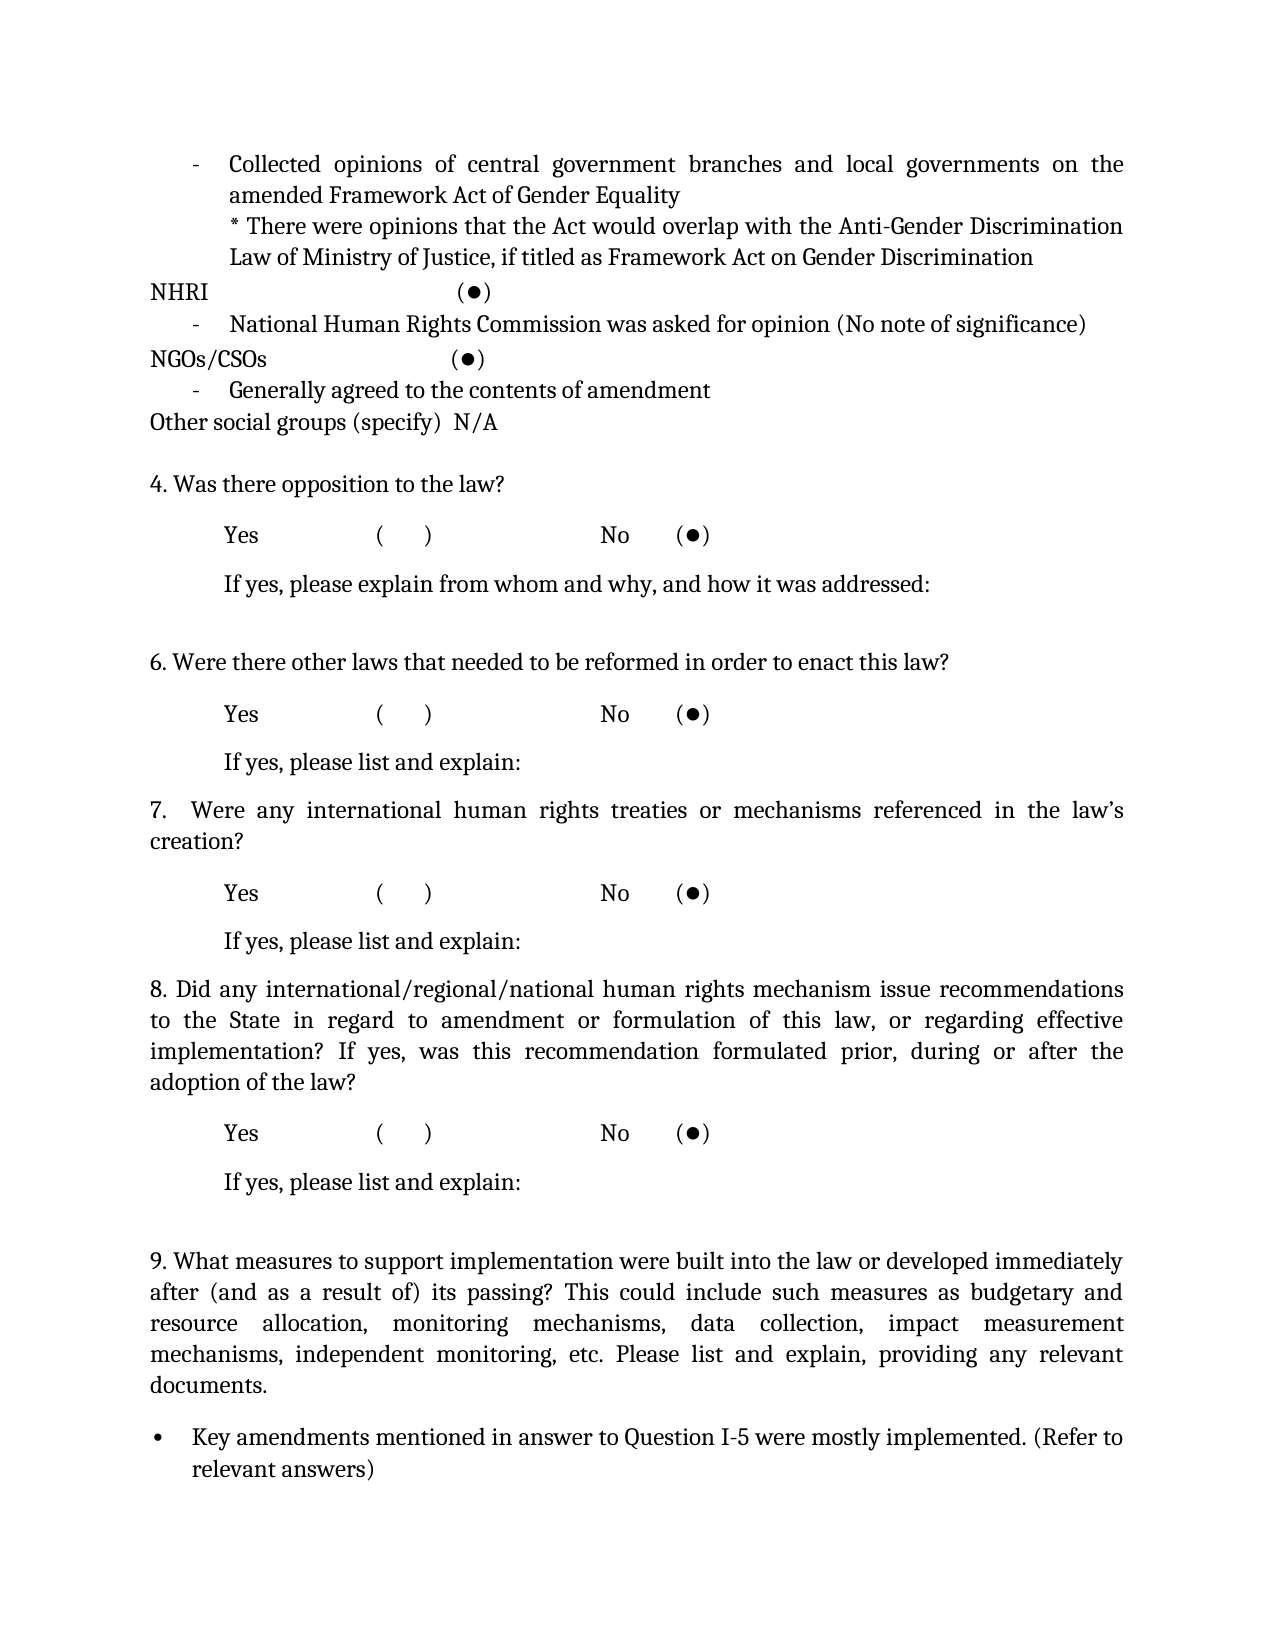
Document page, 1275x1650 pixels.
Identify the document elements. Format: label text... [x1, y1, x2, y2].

text NGOs/CSOs (●) [150, 341, 1125, 374]
list Yes ( ) No (●) [187, 696, 1125, 729]
text 6. Were there other laws that needed to be reformed in order to enact this law? [150, 617, 1125, 677]
text If yes, please explain from whom and why, and how it was addressed: [150, 569, 1125, 598]
text 8. Did any international/regional/national human rights mechanism issue recommendations to the State in regard to amendment or formulation of this law, or regarding effective implementation? If yes, was this recommendation formulated prior, during or after the adoption of the law? [150, 975, 1125, 1097]
text 7. Were any international human rights treaties or mechanisms referenced in the law’s creation? [150, 796, 1125, 856]
list * There were opinions that the Act would overlap with the Anti-Gender Discrimination Law of Ministry of Justice, if titled as Framework Act on Gender Discrimination [229, 212, 1125, 272]
list Yes ( ) No (●) [187, 875, 1125, 908]
text If yes, please list and explain: [150, 748, 1125, 777]
text If yes, please list and explain: [150, 927, 1125, 956]
list National Human Rights Commission was asked for opinion (No note of significance) [192, 310, 1125, 338]
list Generally agreed to the contents of amendment [192, 376, 1125, 405]
text NHRI (●) [150, 274, 1125, 307]
text Other social groups (specify) N/A [150, 407, 1125, 436]
text 4. Was there opposition to the law? [150, 438, 1125, 498]
list Yes ( ) No (●) [187, 1116, 1125, 1149]
list Key amendments mentioned in answer to Question I-5 were mostly implemented. (Refer to relevant answers) [150, 1418, 1125, 1484]
text 9. What measures to support implementation were built into the law or developed immediately after (and as a result of) its passing? This could include such measures as budgetary and resource allocation, monitoring mechanisms, data collection, impact measurement mechanisms, independent monitoring, etc. Please list and explain, providing any relevant documents. [150, 1216, 1125, 1399]
list Yes ( ) No (●) [187, 517, 1125, 550]
text If yes, please list and explain: [150, 1168, 1125, 1197]
list Collected opinions of central government branches and local governments on the amended Framework Act of Gender Equality [192, 150, 1125, 210]
